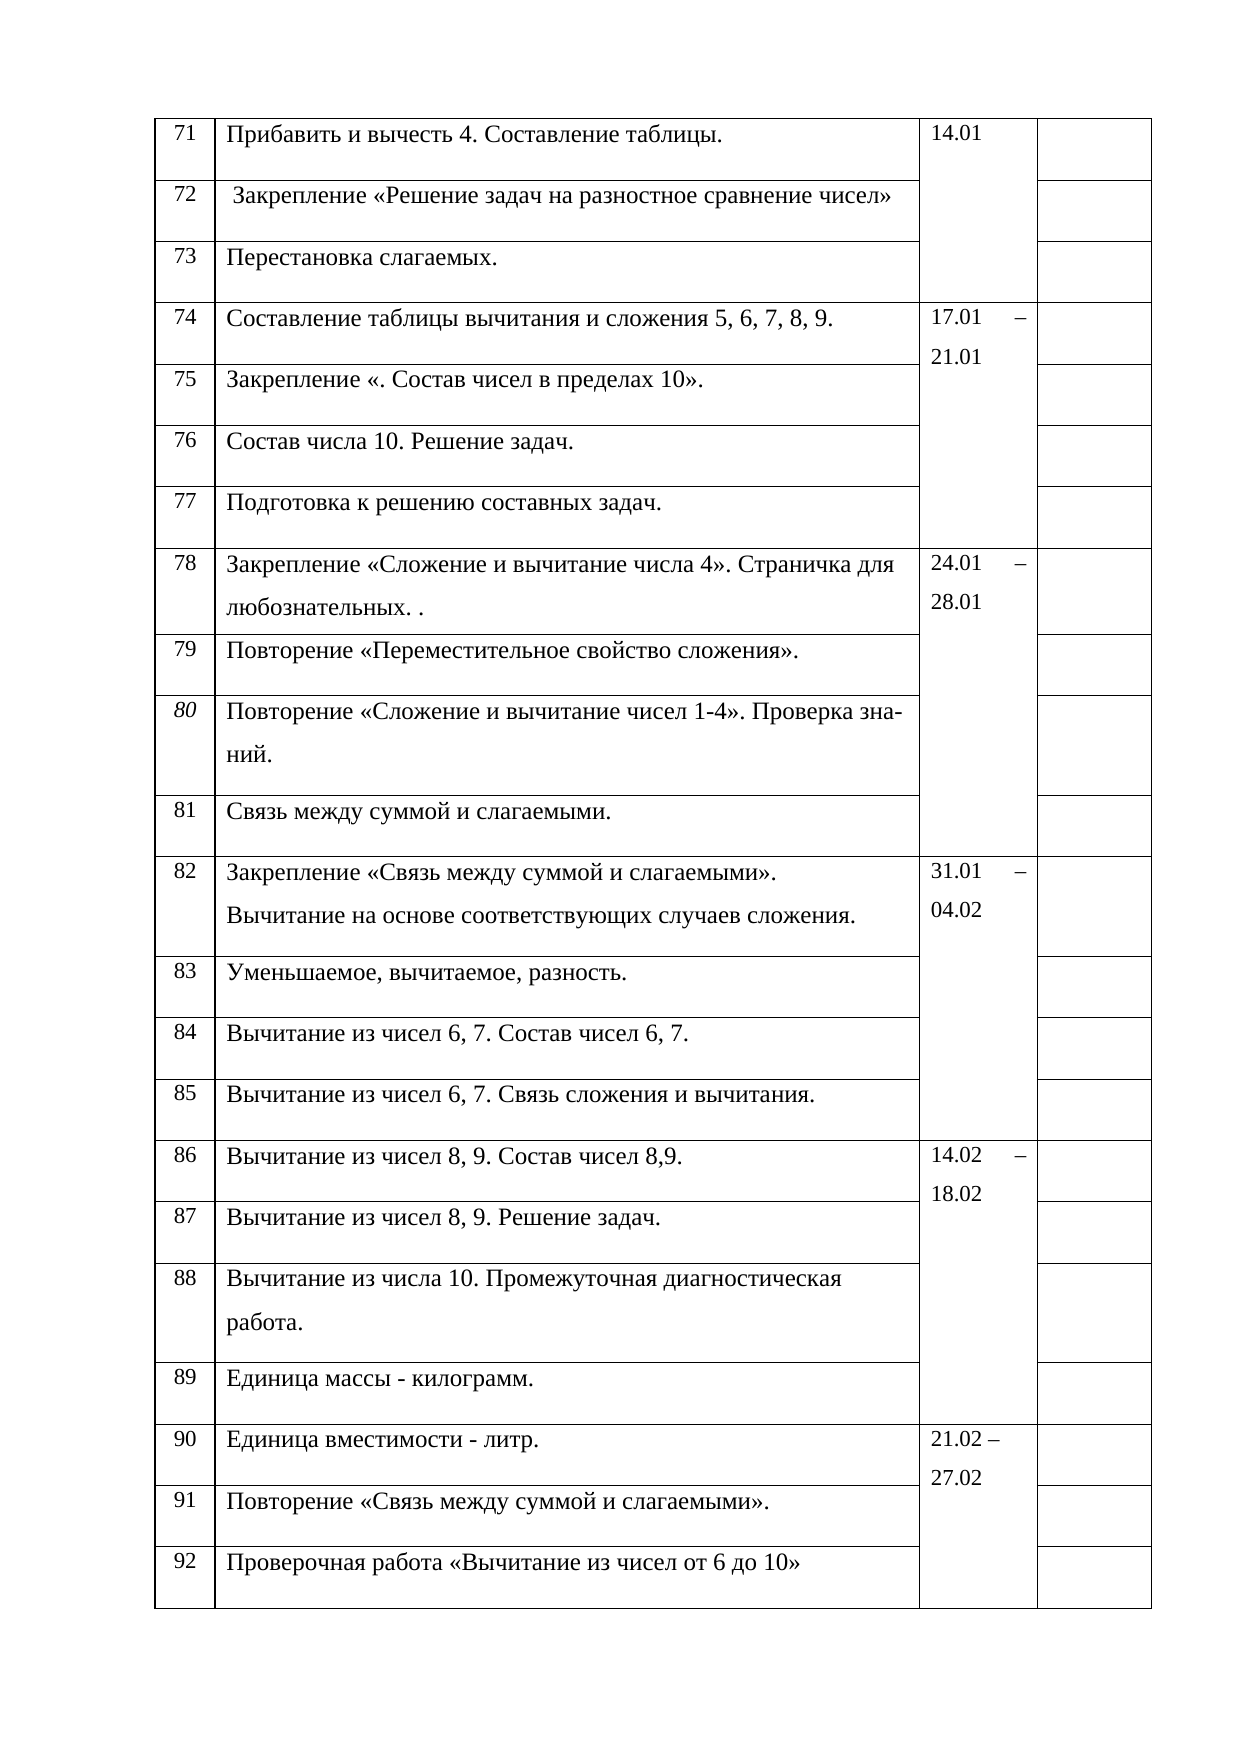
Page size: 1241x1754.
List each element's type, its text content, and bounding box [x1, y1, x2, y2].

table_cell 76 [156, 426, 214, 486]
table_cell 71 [156, 119, 214, 179]
table_cell [1038, 1486, 1151, 1546]
table_cell Прибавить и вычесть 4. Составление таблицы. [216, 119, 919, 179]
table_cell 72 [156, 181, 214, 241]
table_cell 81 [156, 796, 214, 856]
table_cell 10.01 – 14.01 [920, 119, 1037, 302]
table_cell 87 [156, 1202, 214, 1262]
table_cell Единица массы - килограмм. [216, 1363, 919, 1423]
table_cell Повторение «Переместительное свойство сложения». [216, 635, 919, 695]
table_cell Закрепление «Связь между суммой и слагаемыми». Вычитание на основе соответствующих случаев сложения. [216, 857, 919, 956]
table_cell Подготовка к решению составных задач. [216, 487, 919, 548]
table_cell 78 [156, 549, 214, 634]
table_cell Повторение «Сложение и вычитание чисел 1-4». Проверка знаний. [216, 696, 919, 795]
table_cell 84 [156, 1018, 214, 1078]
table_cell [1038, 957, 1151, 1017]
table_cell Закрепление «Сложение и вычитание числа 4». Страничка для любознательных. . [216, 549, 919, 634]
table_cell 74 [156, 303, 214, 363]
table_cell Вычитание из чисел 8, 9. Решение задач. [216, 1202, 919, 1262]
table_cell [1038, 181, 1151, 241]
table_cell 77 [156, 487, 214, 548]
table_cell [1038, 1264, 1151, 1362]
table_cell 31.01 – 04.02 [920, 857, 1037, 1140]
table_cell 17.01 – 21.01 [920, 303, 1037, 548]
table_cell 21.02 – 27.02 [920, 1425, 1037, 1608]
table_cell [1038, 1080, 1151, 1140]
table_cell [1038, 549, 1151, 634]
table_cell [1038, 1141, 1151, 1201]
table_cell [1038, 242, 1151, 302]
table_cell Связь между суммой и слагаемыми. [216, 796, 919, 856]
table_cell 92 [156, 1547, 214, 1608]
table_cell [1038, 487, 1151, 548]
table_cell [1038, 635, 1151, 695]
table_cell Уменьшаемое, вычитаемое, разность. [216, 957, 919, 1017]
table_cell [1038, 1202, 1151, 1262]
table_cell [1038, 1425, 1151, 1485]
table_cell Вычитание из числа 10. Промежуточная диагностическая работа. [216, 1264, 919, 1362]
table_cell 86 [156, 1141, 214, 1201]
table_cell 75 [156, 365, 214, 425]
table_cell 83 [156, 957, 214, 1017]
table_cell [1038, 857, 1151, 956]
table_cell 82 [156, 857, 214, 956]
table_cell 88 [156, 1264, 214, 1362]
table_cell 89 [156, 1363, 214, 1423]
table_cell [1038, 696, 1151, 795]
table_cell Составление таблицы вычитания и сложения 5, 6, 7, 8, 9. [216, 303, 919, 363]
table_cell Перестановка слагаемых. [216, 242, 919, 302]
table_cell [1038, 1547, 1151, 1608]
table_cell 85 [156, 1080, 214, 1140]
table_cell [1038, 303, 1151, 363]
table_cell [1038, 365, 1151, 425]
table_cell Состав числа 10. Решение задач. [216, 426, 919, 486]
table_cell Вычитание из чисел 6, 7. Связь сложения и вычитания. [216, 1080, 919, 1140]
table_cell [1038, 119, 1151, 179]
table_cell 73 [156, 242, 214, 302]
table_cell [1038, 1018, 1151, 1078]
table_cell [1038, 426, 1151, 486]
table_cell 80 [156, 696, 214, 795]
table_cell [1038, 1363, 1151, 1423]
table_cell Закрепление «. Состав чисел в пределах 10». [216, 365, 919, 425]
table_cell Закрепление «Решение задач на разностное сравнение чисел» [216, 181, 919, 241]
table_cell 14.02 – 18.02 [920, 1141, 1037, 1423]
table_cell 91 [156, 1486, 214, 1546]
table_cell 24.01 – 28.01 [920, 549, 1037, 856]
table_cell 79 [156, 635, 214, 695]
table_cell Вычитание из чисел 8, 9. Состав чисел 8,9. [216, 1141, 919, 1201]
table_cell Повторение «Связь между суммой и слагаемыми». [216, 1486, 919, 1546]
table_cell Проверочная работа «Вычитание из чисел от 6 до 10» [216, 1547, 919, 1608]
table_cell 90 [156, 1425, 214, 1485]
table_cell Вычитание из чисел 6, 7. Состав чисел 6, 7. [216, 1018, 919, 1078]
table_cell [1038, 796, 1151, 856]
table_cell Единица вместимости - литр. [216, 1425, 919, 1485]
